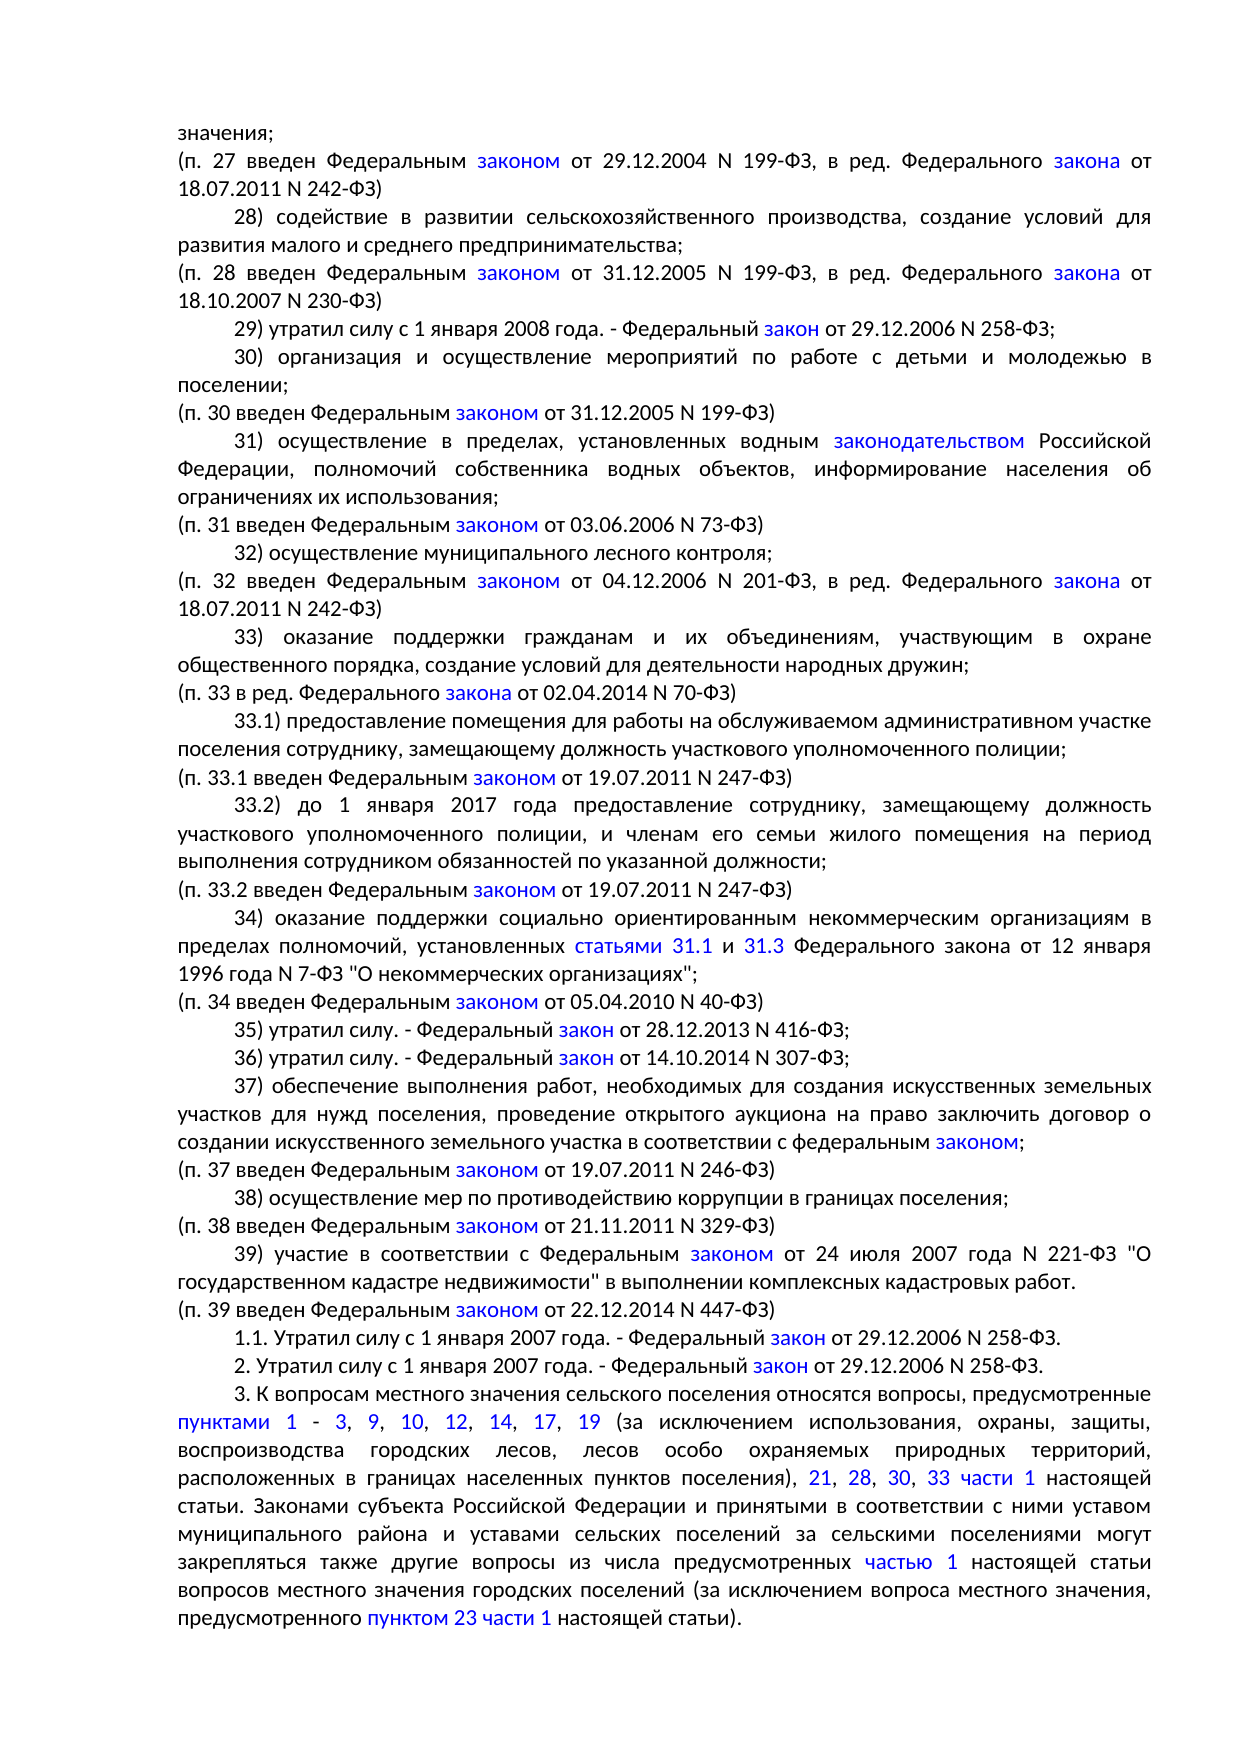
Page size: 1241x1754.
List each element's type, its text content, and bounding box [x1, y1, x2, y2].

text 33.1) предоставление помещения для работы на обслуживаемом административном участке поселения сотруднику, замещающему должность участкового уполномоченного полиции; [177, 707, 1152, 763]
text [177, 118, 1152, 146]
text (п. 32 введен Федеральным законом от 04.12.2006 N 201-ФЗ, в ред. Федерального закона от 18.07.2011 N 242-ФЗ) [177, 566, 1152, 622]
text (п. 33.1 введен Федеральным законом от 19.07.2011 N 247-ФЗ) [177, 763, 1152, 791]
text 2. Утратил силу с 1 января 2007 года. - Федеральный закон от 29.12.2006 N 258-ФЗ. [177, 1351, 1152, 1379]
text 33) оказание поддержки гражданам и их объединениям, участвующим в охране общественного порядка, создание условий для деятельности народных дружин; [177, 622, 1152, 678]
text 36) утратил силу. - Федеральный закон от 14.10.2014 N 307-ФЗ; [177, 1043, 1152, 1071]
text 33.2) до 1 января 2017 года предоставление сотруднику, замещающему должность участкового уполномоченного полиции, и членам его семьи жилого помещения на период выполнения сотрудником обязанностей по указанной должности; [177, 791, 1152, 875]
text (п. 34 введен Федеральным законом от 05.04.2010 N 40-ФЗ) [177, 987, 1152, 1015]
text 30) организация и осуществление мероприятий по работе с детьми и молодежью в поселении; [177, 342, 1152, 398]
text (п. 37 введен Федеральным законом от 19.07.2011 N 246-ФЗ) [177, 1155, 1152, 1183]
text 31) осуществление в пределах, установленных водным законодательством Российской Федерации, полномочий собственника водных объектов, информирование населения об ограничениях их использования; [177, 426, 1152, 510]
text (п. 38 введен Федеральным законом от 21.11.2011 N 329-ФЗ) [177, 1211, 1152, 1239]
text 34) оказание поддержки социально ориентированным некоммерческим организациям в пределах полномочий, установленных статьями 31.1 и 31.3 Федерального закона от 12 января 1996 года N 7-ФЗ "О некоммерческих организациях"; [177, 903, 1152, 987]
text 38) осуществление мер по противодействию коррупции в границах поселения; [177, 1183, 1152, 1211]
text (п. 28 введен Федеральным законом от 31.12.2005 N 199-ФЗ, в ред. Федерального закона от 18.10.2007 N 230-ФЗ) [177, 258, 1152, 314]
text 39) участие в соответствии с Федеральным законом от 24 июля 2007 года N 221-ФЗ "О государственном кадастре недвижимости" в выполнении комплексных кадастровых работ. [177, 1239, 1152, 1295]
text (п. 27 введен Федеральным законом от 29.12.2004 N 199-ФЗ, в ред. Федерального закона от 18.07.2011 N 242-ФЗ) [177, 146, 1152, 202]
text 29) утратил силу с 1 января 2008 года. - Федеральный закон от 29.12.2006 N 258-ФЗ; [177, 314, 1152, 342]
text (п. 33.2 введен Федеральным законом от 19.07.2011 N 247-ФЗ) [177, 875, 1152, 903]
text 1.1. Утратил силу с 1 января 2007 года. - Федеральный закон от 29.12.2006 N 258-ФЗ. [177, 1323, 1152, 1351]
text 32) осуществление муниципального лесного контроля; [177, 538, 1152, 566]
text 28) содействие в развитии сельскохозяйственного производства, создание условий для развития малого и среднего предпринимательства; [177, 202, 1152, 258]
text 37) обеспечение выполнения работ, необходимых для создания искусственных земельных участков для нужд поселения, проведение открытого аукциона на право заключить договор о создании искусственного земельного участка в соответствии с федеральным законом; [177, 1071, 1152, 1155]
text (п. 30 введен Федеральным законом от 31.12.2005 N 199-ФЗ) [177, 398, 1152, 426]
text (п. 39 введен Федеральным законом от 22.12.2014 N 447-ФЗ) [177, 1295, 1152, 1323]
text (п. 33 в ред. Федерального закона от 02.04.2014 N 70-ФЗ) [177, 678, 1152, 707]
text (п. 31 введен Федеральным законом от 03.06.2006 N 73-ФЗ) [177, 510, 1152, 538]
text 35) утратил силу. - Федеральный закон от 28.12.2013 N 416-ФЗ; [177, 1015, 1152, 1043]
text 3. К вопросам местного значения сельского поселения относятся вопросы, предусмотренные пунктами 1 - 3, 9, 10, 12, 14, 17, 19 (за исключением использования, охраны, защиты, воспроизводства городских лесов, лесов особо охраняемых природных территорий, расположенных в границах населенных пунктов поселения), 21, 28, 30, 33 части 1 настоящей статьи. Законами субъекта Российской Федерации и принятыми в соответствии с ними уставом муниципального района и уставами сельских поселений за сельскими поселениями могут закрепляться также другие вопросы из числа предусмотренных частью 1 настоящей статьи вопросов местного значения городских поселений (за исключением вопроса местного значения, предусмотренного пунктом 23 части 1 настоящей статьи). [177, 1379, 1152, 1631]
